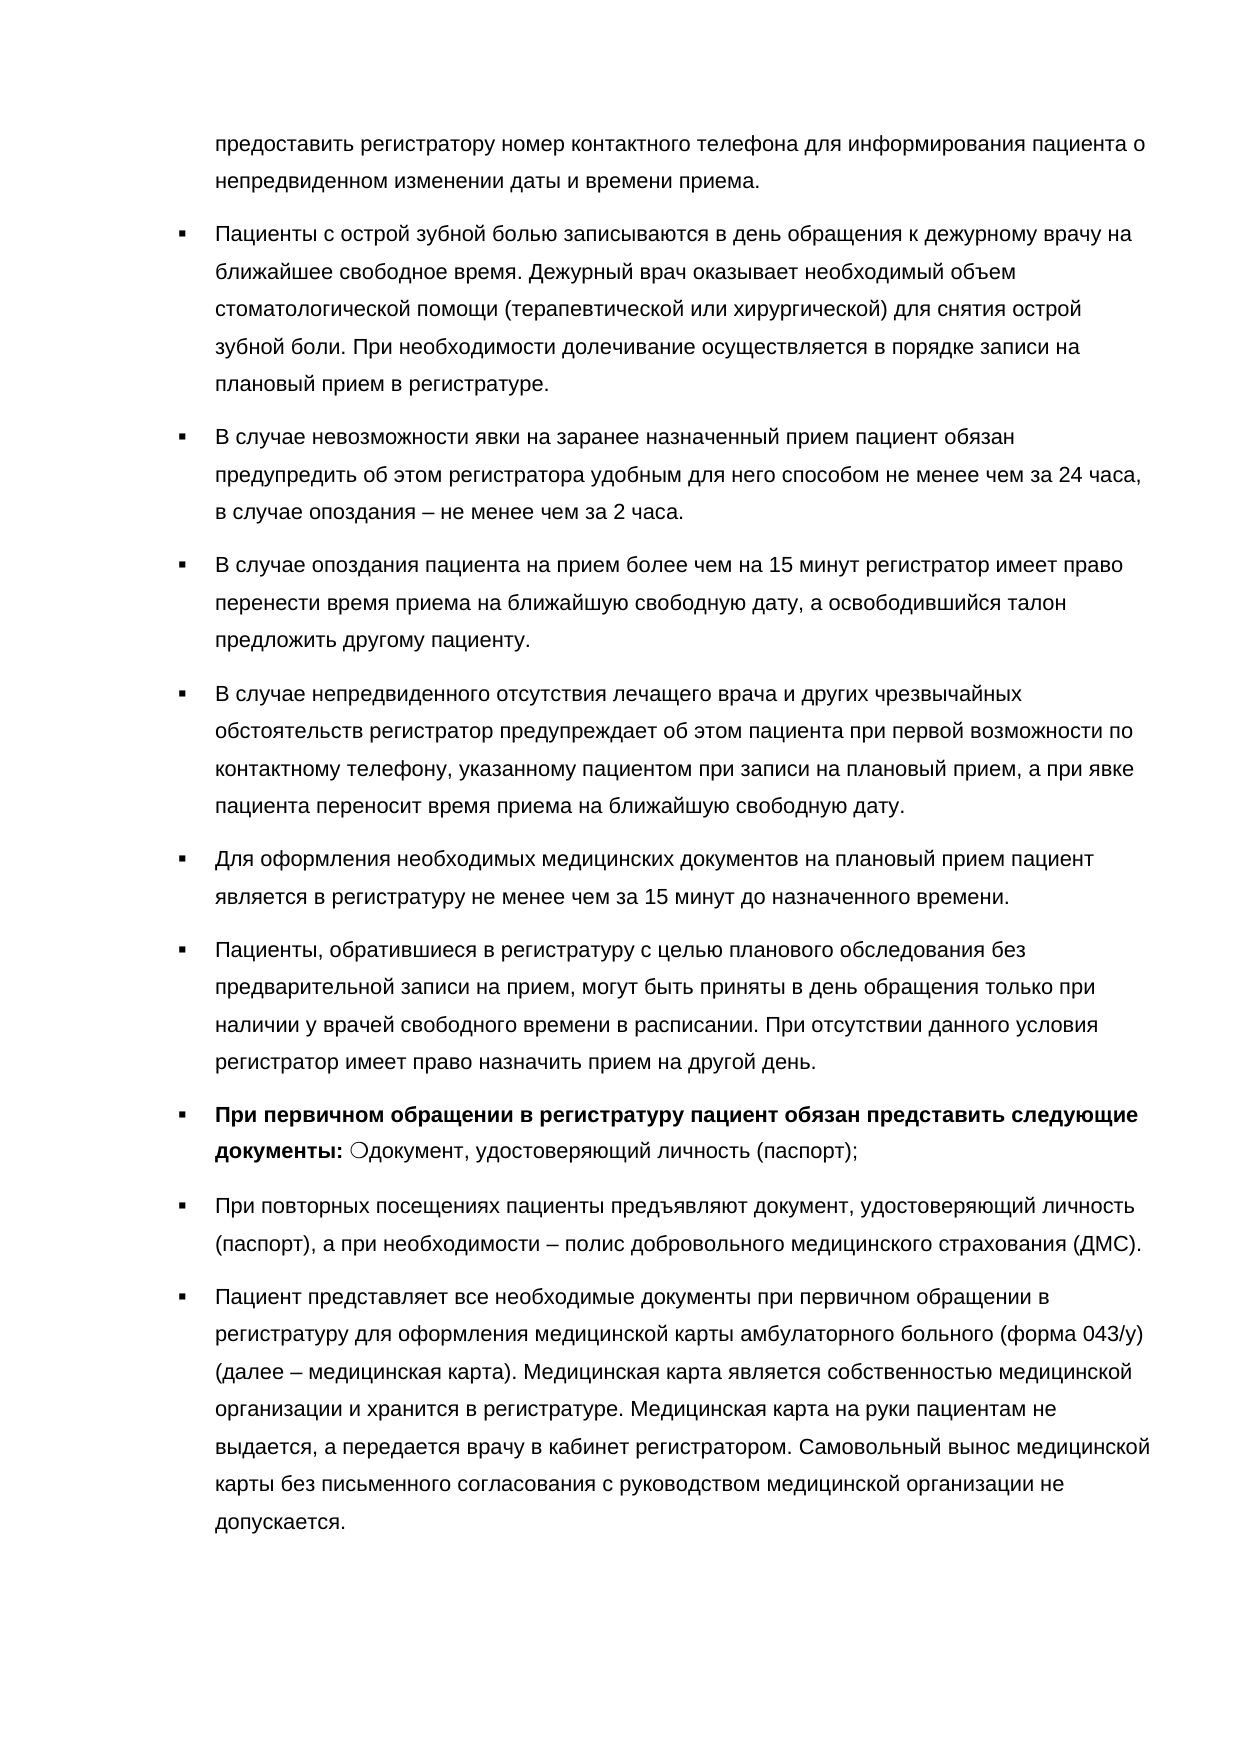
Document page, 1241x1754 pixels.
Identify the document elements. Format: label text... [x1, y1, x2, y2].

list Пациенты, обратившиеся в регистратуру с целью планового обследования без предварительной записи на прием, могут быть приняты в день обращения только при наличии у врачей свободного времени в расписании. При отсутствии данного условия регистратор имеет право назначить прием на другой день. [177, 924, 1152, 1074]
list В случае непредвиденного отсутствия лечащего врача и других чрезвычайных обстоятельств регистратор предупреждает об этом пациента при первой возможности по контактному телефону, указанному пациентом при записи на плановый прием, а при явке пациента переносит время приема на ближайшую свободную дату. [177, 668, 1152, 818]
list При первичном обращении в регистратуру пациент обязан представить следующие документы: ❍документ, удостоверяющий личность (паспорт); [177, 1090, 1152, 1165]
list Пациент представляет все необходимые документы при первичном обращении в регистратуру для оформления медицинской карты амбулаторного больного (форма 043/у) (далее – медицинская карта). Медицинская карта является собственностью медицинской организации и хранится в регистратуре. Медицинская карта на руки пациентам не выдается, а передается врачу в кабинет регистратором. Самовольный вынос медицинской карты без письменного согласования с руководством медицинской организации не допускается. [177, 1271, 1152, 1534]
list В случае опоздания пациента на прием более чем на 15 минут регистратор имеет право перенести время приема на ближайшую свободную дату, а освободившийся талон предложить другому пациенту. [177, 540, 1152, 652]
list Пациенты с острой зубной болью записываются в день обращения к дежурному врачу на ближайшее свободное время. Дежурный врач оказывает необходимый объем стоматологической помощи (терапевтической или хирургической) для снятия острой зубной боли. При необходимости долечивание осуществляется в порядке записи на плановый прием в регистратуре. [177, 209, 1152, 396]
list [177, 118, 1152, 193]
list Для оформления необходимых медицинских документов на плановый прием пациент является в регистратуру не менее чем за 15 минут до назначенного времени. [177, 834, 1152, 909]
list В случае невозможности явки на заранее назначенный прием пациент обязан предупредить об этом регистратора удобным для него способом не менее чем за 24 часа, в случае опоздания – не менее чем за 2 часа. [177, 412, 1152, 524]
list При повторных посещениях пациенты предъявляют документ, удостоверяющий личность (паспорт), а при необходимости – полис добровольного медицинского страхования (ДМС). [177, 1181, 1152, 1256]
